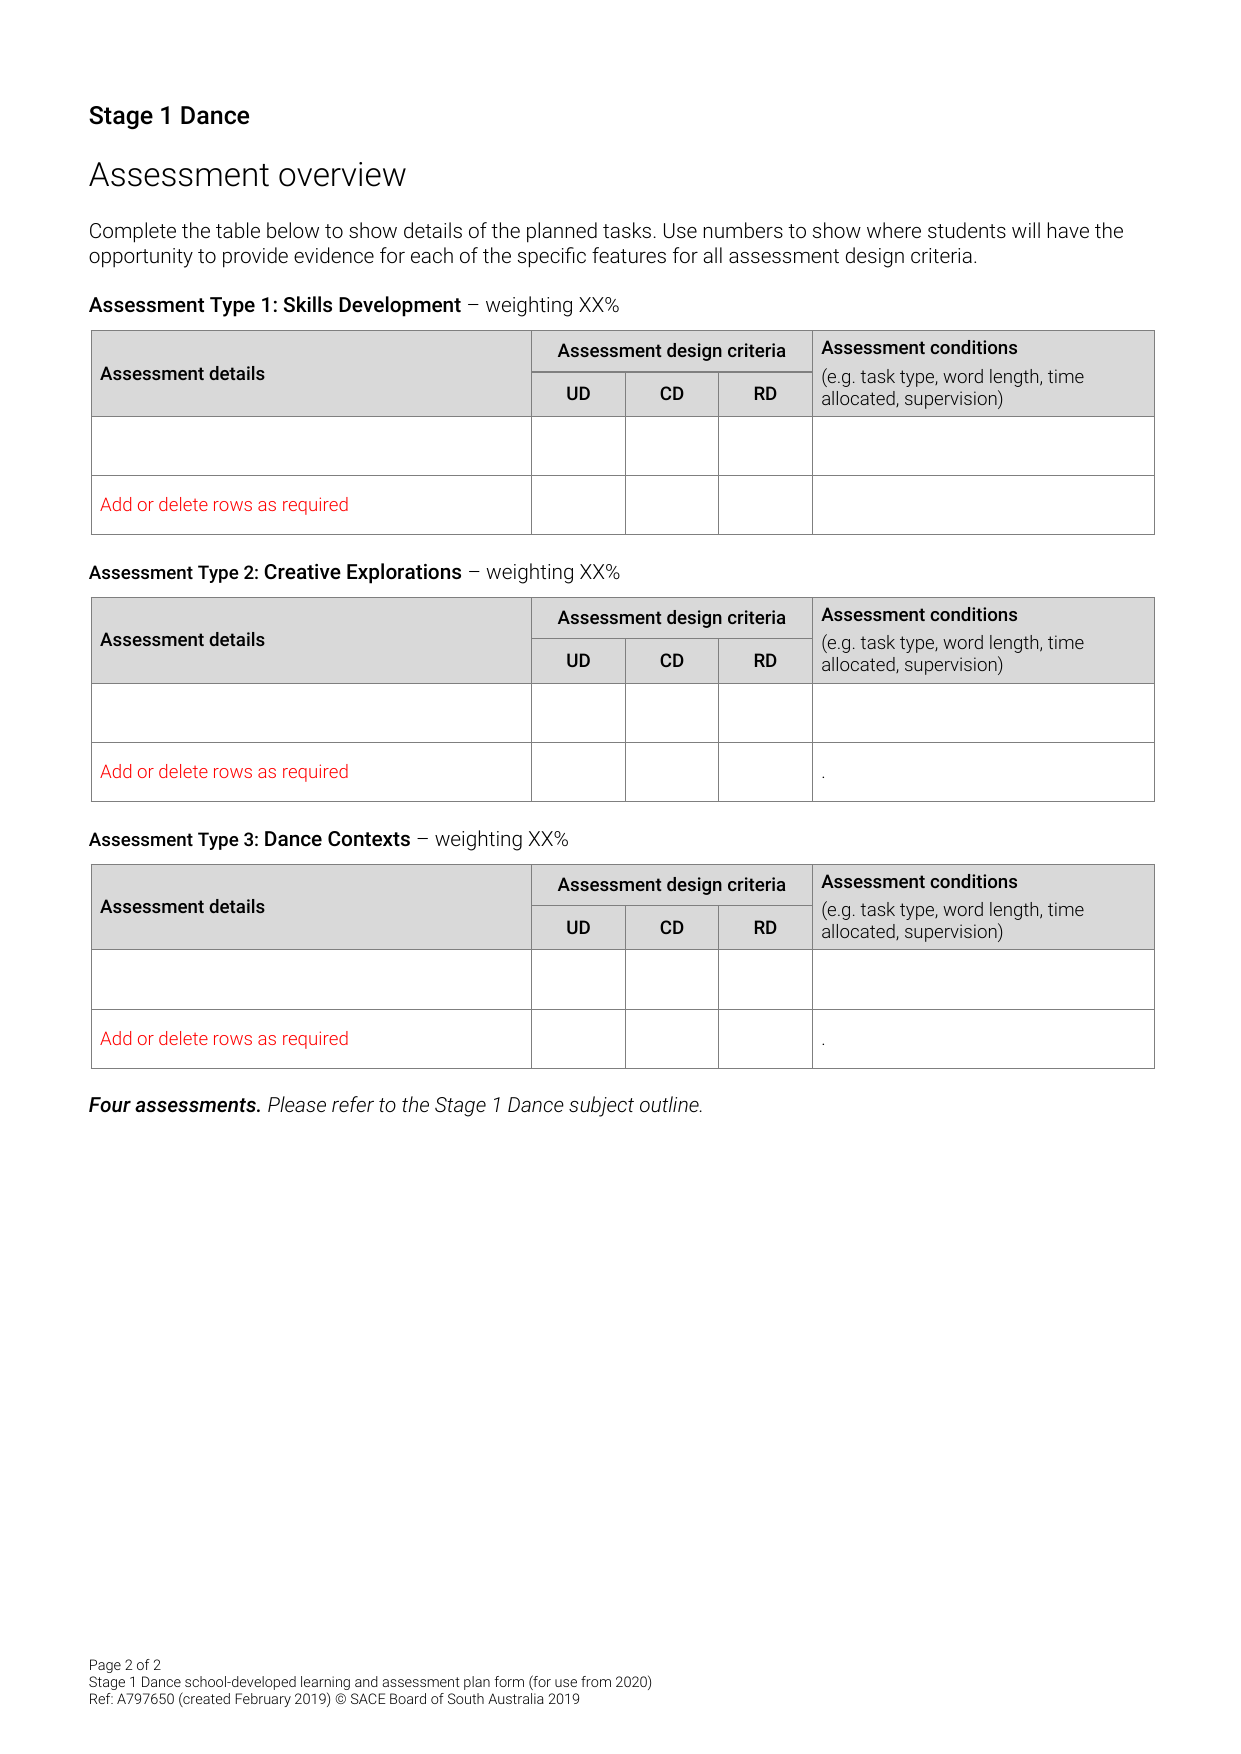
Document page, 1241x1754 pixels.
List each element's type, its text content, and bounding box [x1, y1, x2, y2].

table_cell [626, 950, 718, 1008]
table_cell Add or delete rows as required [92, 476, 531, 534]
text Four assessments. Please refer to the Stage 1 Dance subject outline. [89, 1093, 1152, 1118]
table_header Assessment details [92, 331, 531, 416]
table_cell [532, 417, 625, 475]
subtitle Stage 1 Dance [89, 101, 1152, 130]
subtitle Assessment overview [89, 155, 1152, 194]
table_cell [813, 684, 1154, 742]
table_cell RD [719, 639, 812, 683]
table_header Assessment design criteria [532, 598, 812, 638]
table_cell [532, 476, 625, 534]
table_cell UD [532, 906, 625, 949]
table_cell [532, 1010, 625, 1067]
table_cell [92, 417, 531, 475]
table_cell CD [626, 906, 718, 949]
table_header Assessment details [92, 865, 531, 949]
table_cell RD [719, 373, 812, 416]
table_cell Add or delete rows as required [92, 743, 531, 801]
text Complete the table below to show details of the planned tasks. Use numbers to show where students will have the opportunity to provide evidence for each of the specific features for all assessment design criteria. [89, 219, 1152, 268]
table_cell [719, 684, 812, 742]
table_cell [719, 476, 812, 534]
table_cell [532, 743, 625, 801]
table_cell [532, 684, 625, 742]
table_cell [626, 417, 718, 475]
table_cell [626, 684, 718, 742]
table_cell . [813, 743, 1154, 801]
table_cell [626, 743, 718, 801]
table_cell [719, 417, 812, 475]
table_cell . [813, 1010, 1154, 1067]
table_cell [626, 1010, 718, 1067]
table_header Assessment design criteria [532, 331, 812, 371]
table_cell [719, 1010, 812, 1067]
table_header Assessment details [92, 598, 531, 683]
table_cell Add or delete rows as required [92, 1010, 531, 1067]
table_cell RD [719, 906, 812, 949]
table_cell [532, 950, 625, 1008]
table_cell [813, 476, 1154, 534]
table_cell [626, 476, 718, 534]
text Assessment Type 3: Dance Contexts – weighting XX% [89, 827, 1152, 851]
table_cell [92, 950, 531, 1008]
table_cell [719, 950, 812, 1008]
table_header Assessment conditions (e.g. task type, word length, time allocated, supervision) [813, 331, 1154, 416]
table_cell [719, 743, 812, 801]
table_cell UD [532, 373, 625, 416]
table_header Assessment conditions (e.g. task type, word length, time allocated, supervision) [813, 598, 1154, 683]
table_cell CD [626, 639, 718, 683]
table_header Assessment conditions (e.g. task type, word length, time allocated, supervision) [813, 865, 1154, 949]
text Assessment Type 1: Skills Development – weighting XX% [89, 293, 1152, 318]
table_cell CD [626, 373, 718, 416]
table_cell [813, 950, 1154, 1008]
table_cell [813, 417, 1154, 475]
table_header Assessment design criteria [532, 865, 812, 905]
table_cell [92, 684, 531, 742]
text Assessment Type 2: Creative Explorations – weighting XX% [89, 560, 1152, 584]
table_cell UD [532, 639, 625, 683]
